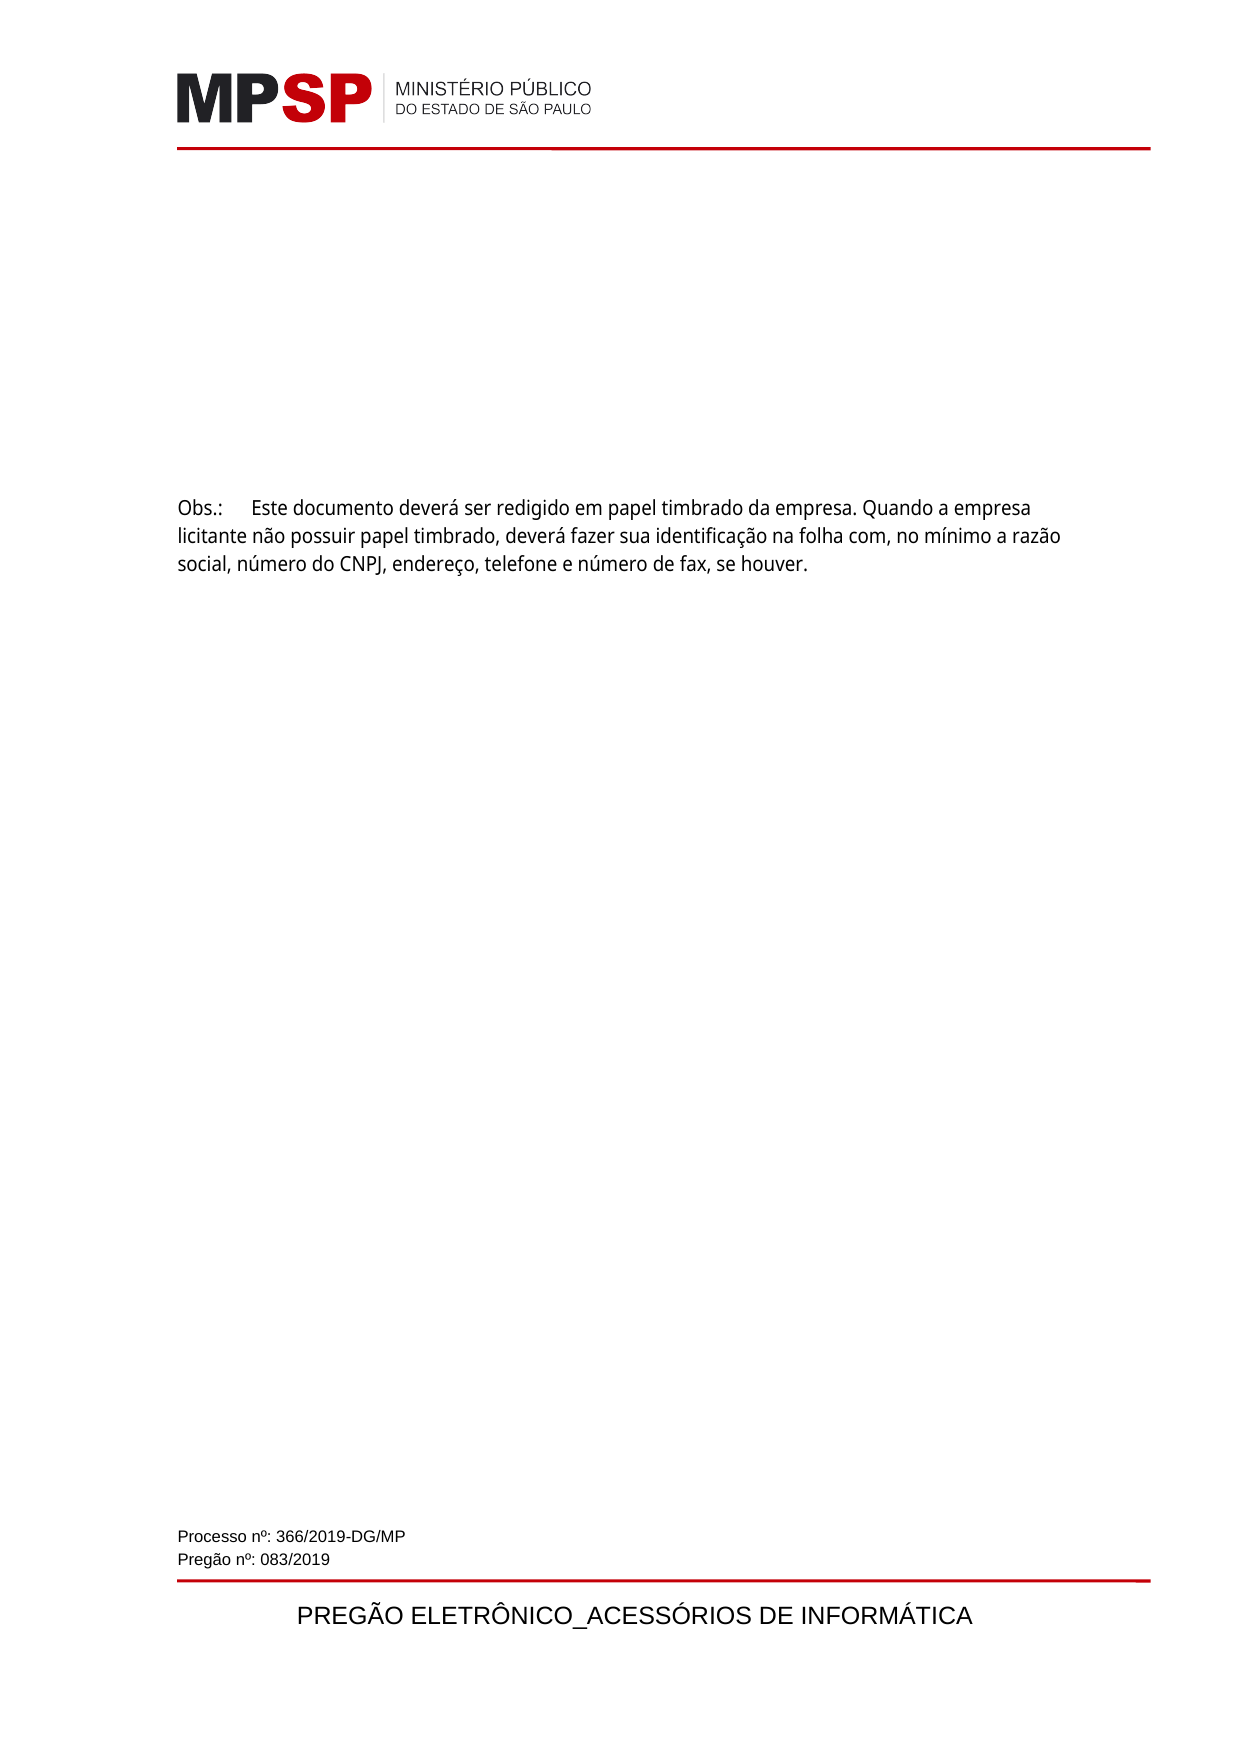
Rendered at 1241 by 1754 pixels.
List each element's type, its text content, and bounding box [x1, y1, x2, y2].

picture [177, 73, 591, 123]
text Obs.: Este documento deverá ser redigido em papel timbrado da empresa. Quando a empresa licitante não possuir papel timbrado, deverá fazer sua identificação na folha com, no mínimo a razão social, número do CNPJ, endereço, telefone e número de fax, se houver. [177, 493, 1092, 578]
